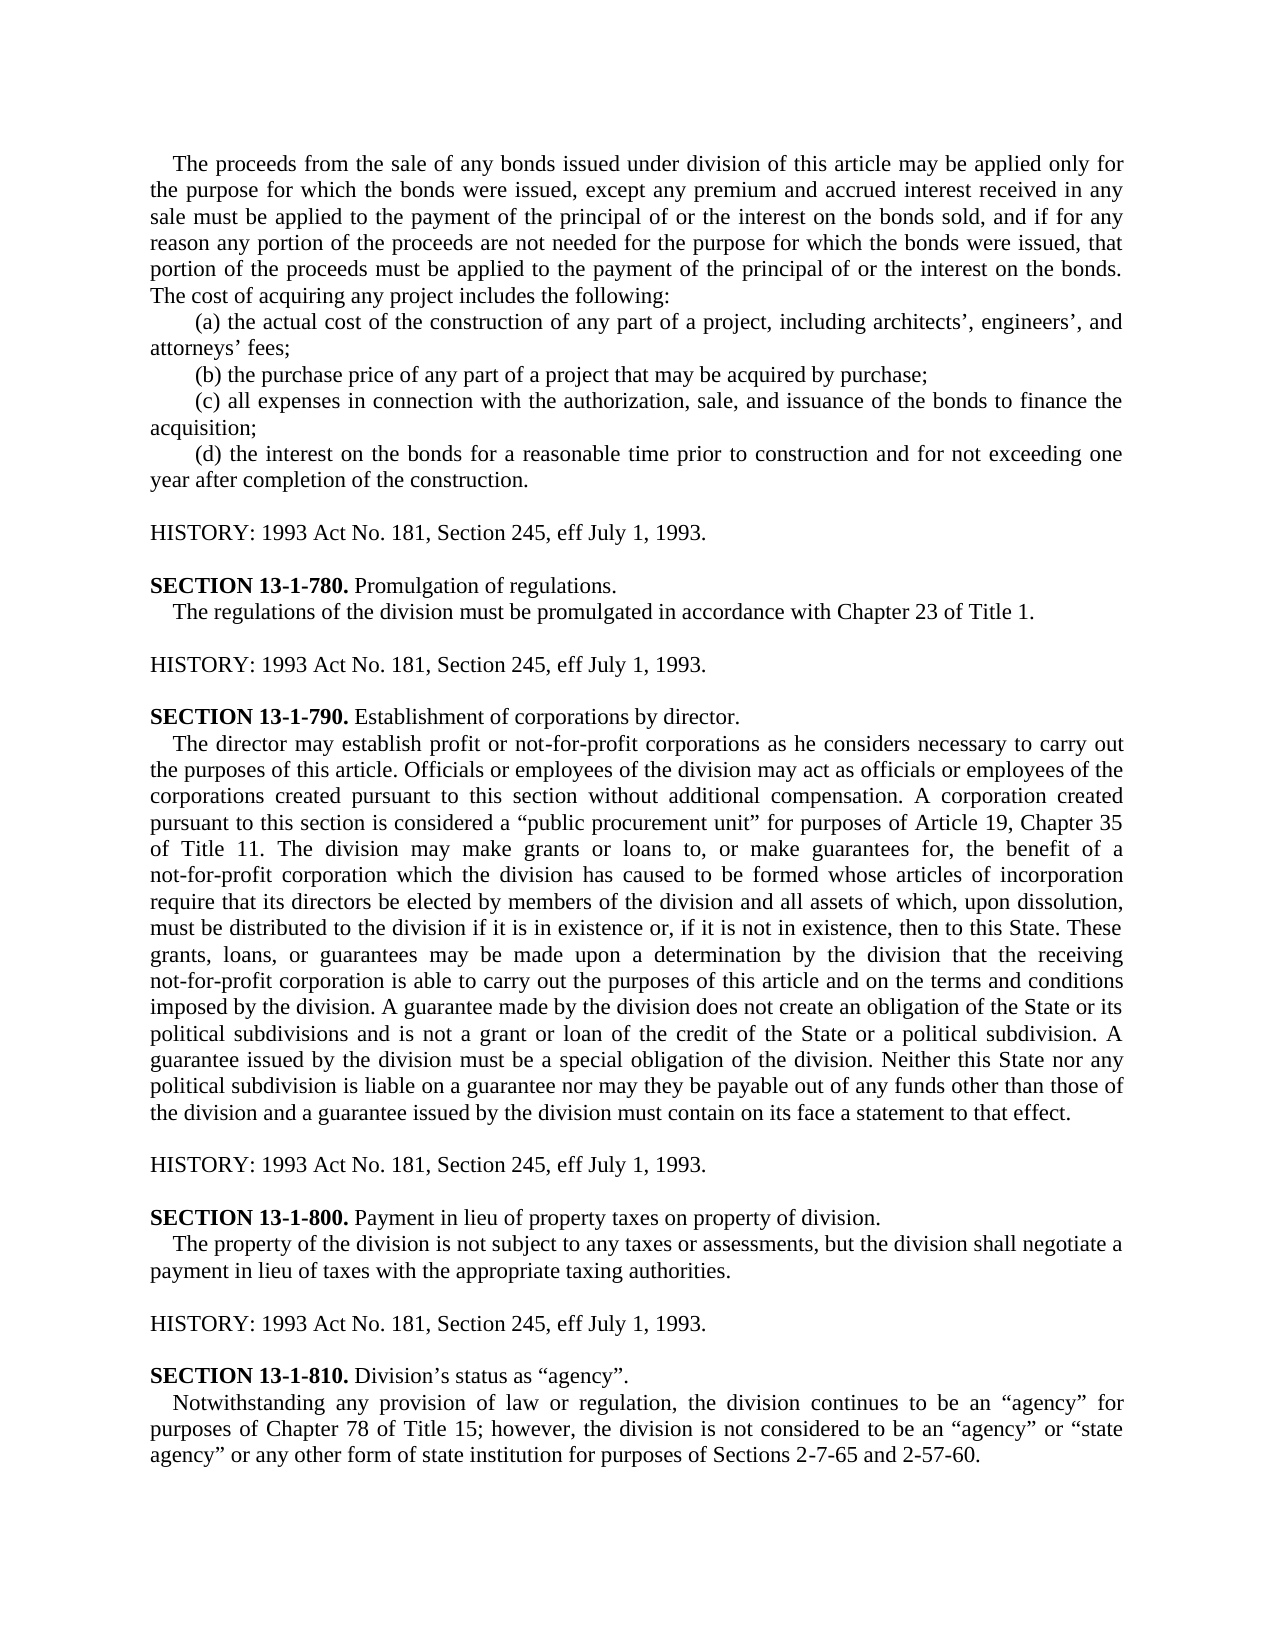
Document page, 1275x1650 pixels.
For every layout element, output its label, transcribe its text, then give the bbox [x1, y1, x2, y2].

text The property of the division is not subject to any taxes or assessments, but the division shall negotiate a payment in lieu of taxes with the appropriate taxing authorities. [150, 1231, 1125, 1283]
text (c) all expenses in connection with the authorization, sale, and issuance of the bonds to finance the acquisition; [150, 387, 1125, 440]
text HISTORY: 1993 Act No. 181, Section 245, eff July 1, 1993. [150, 1151, 1125, 1178]
text (a) the actual cost of the construction of any part of a project, including architects’, engineers’, and attorneys’ fees; [150, 308, 1125, 361]
text SECTION 13-1-780. Promulgation of regulations. [150, 572, 1125, 598]
text The director may establish profit or not-for-profit corporations as he considers necessary to carry out the purposes of this article. Officials or employees of the division may act as officials or employees of the corporations created pursuant to this section without additional compensation. A corporation created pursuant to this section is considered a “public procurement unit” for purposes of Article 19, Chapter 35 of Title 11. The division may make grants or loans to, or make guarantees for, the benefit of a not-for-profit corporation which the division has caused to be formed whose articles of incorporation require that its directors be elected by members of the division and all assets of which, upon dissolution, must be distributed to the division if it is in existence or, if it is not in existence, then to this State. These grants, loans, or guarantees may be made upon a determination by the division that the receiving not-for-profit corporation is able to carry out the purposes of this article and on the terms and conditions imposed by the division. A guarantee made by the division does not create an obligation of the State or its political subdivisions and is not a grant or loan of the credit of the State or a political subdivision. A guarantee issued by the division must be a special obligation of the division. Neither this State nor any political subdivision is liable on a guarantee nor may they be payable out of any funds other than those of the division and a guarantee issued by the division must contain on its face a statement to that effect. [150, 730, 1125, 1125]
text (b) the purchase price of any part of a project that may be acquired by purchase; [150, 361, 1125, 387]
text SECTION 13-1-790. Establishment of corporations by director. [150, 703, 1125, 730]
text The regulations of the division must be promulgated in accordance with Chapter 23 of Title 1. [150, 598, 1125, 624]
text (d) the interest on the bonds for a reasonable time prior to construction and for not exceeding one year after completion of the construction. [150, 440, 1125, 493]
text SECTION 13-1-800. Payment in lieu of property taxes on property of division. [150, 1204, 1125, 1231]
text HISTORY: 1993 Act No. 181, Section 245, eff July 1, 1993. [150, 651, 1125, 677]
text SECTION 13-1-810. Division’s status as “agency”. [150, 1362, 1125, 1389]
text The proceeds from the sale of any bonds issued under division of this article may be applied only for the purpose for which the bonds were issued, except any premium and accrued interest received in any sale must be applied to the payment of the principal of or the interest on the bonds sold, and if for any reason any portion of the proceeds are not needed for the purpose for which the bonds were issued, that portion of the proceeds must be applied to the payment of the principal of or the interest on the bonds. The cost of acquiring any project includes the following: [150, 150, 1125, 308]
text Notwithstanding any provision of law or regulation, the division continues to be an “agency” for purposes of Chapter 78 of Title 15; however, the division is not considered to be an “agency” or “state agency” or any other form of state institution for purposes of Sections 2-7-65 and 2-57-60. [150, 1389, 1125, 1468]
text HISTORY: 1993 Act No. 181, Section 245, eff July 1, 1993. [150, 1309, 1125, 1336]
text HISTORY: 1993 Act No. 181, Section 245, eff July 1, 1993. [150, 519, 1125, 545]
